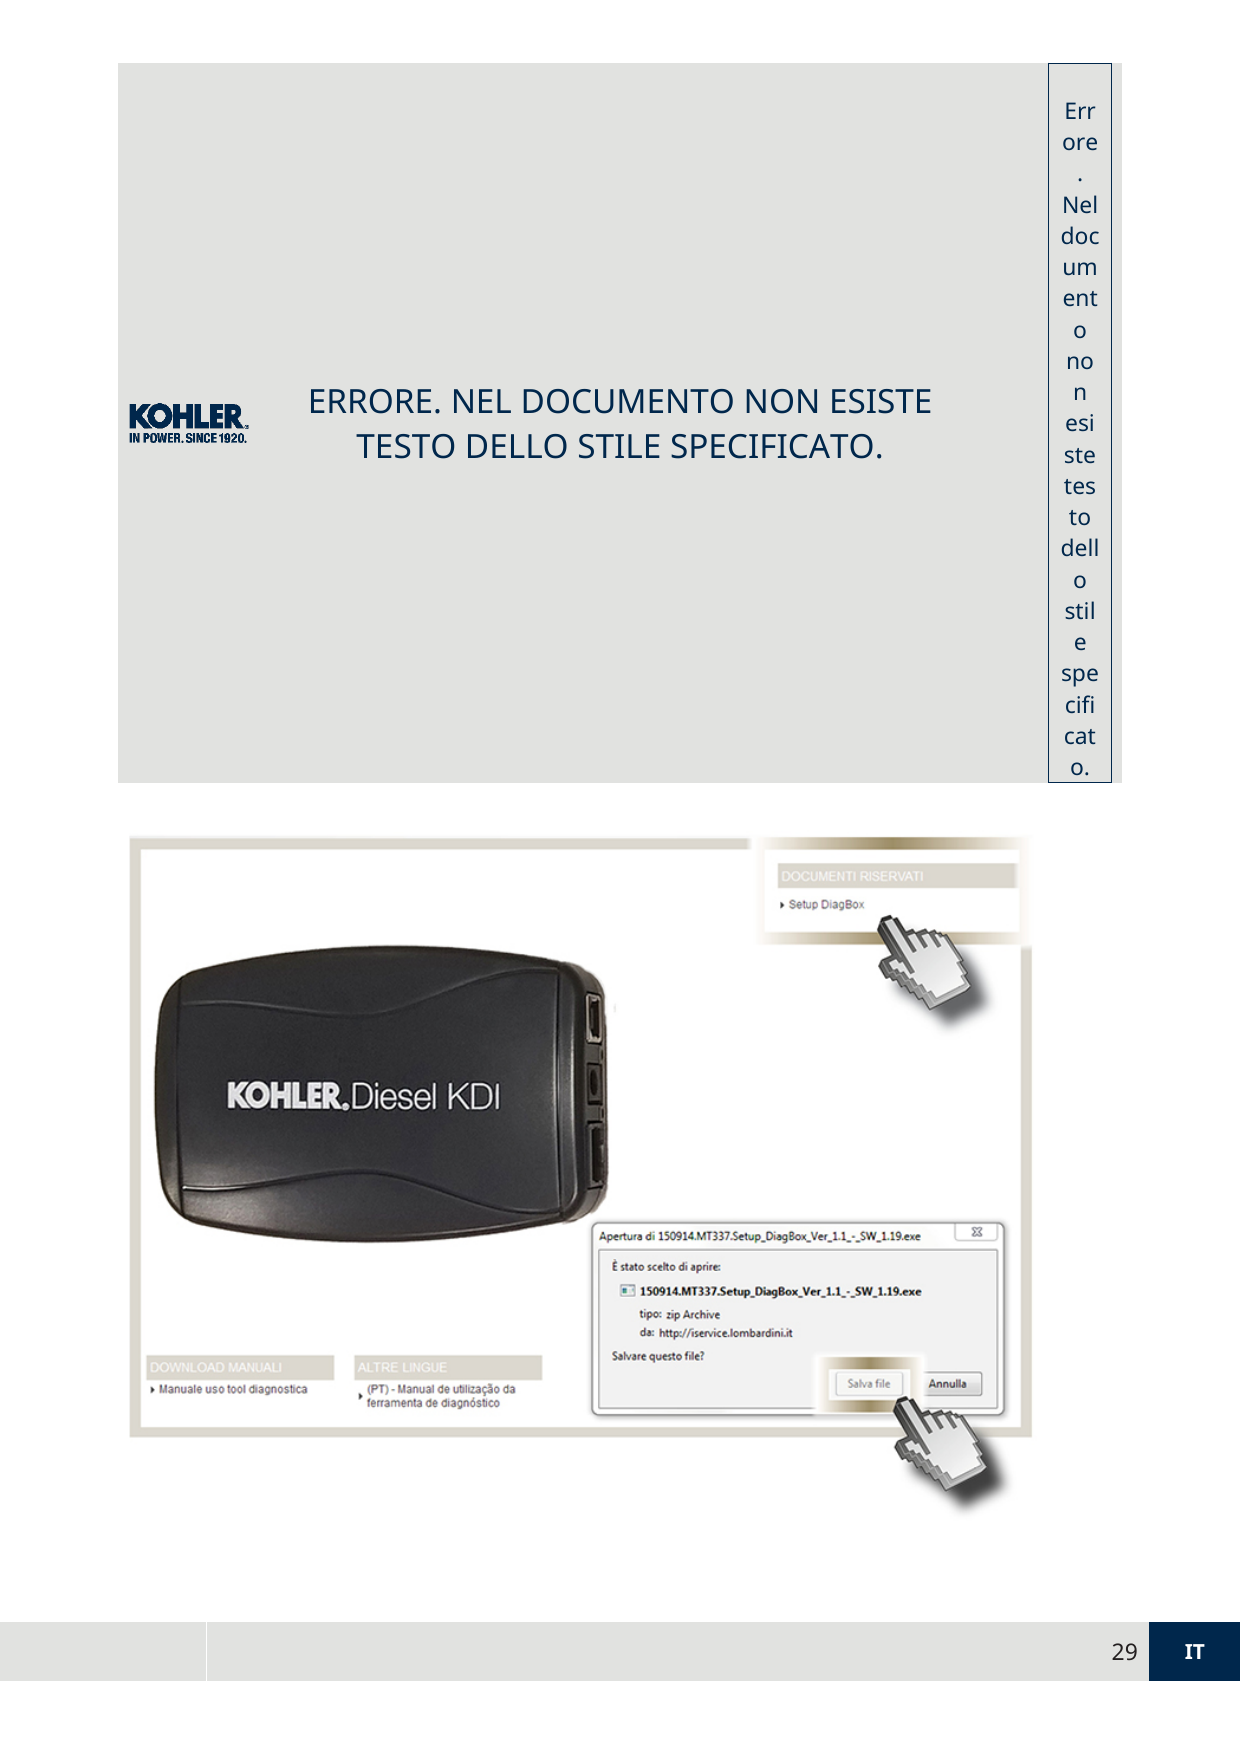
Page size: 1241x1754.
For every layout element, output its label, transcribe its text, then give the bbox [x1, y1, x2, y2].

picture [129, 830, 1039, 1524]
picture [129, 403, 249, 443]
table_cell Cliccare "DIAGNOSTICA e FLASHING" Cliccare "TOOL DIAGNOSTICO DIAGBOX" Scaricare da i-service Setup DiagBox.exe e cliccare "Salva file". Cliccare su "Esegui". Attenzione Nel caso si dovesse eseguire l'aggiornamento del software, è possibile: - disinstallare la versione precedente e installare la più recente tramite la procedura guidata, oppure; - lanciare direttamente la procedura guidata d'installazione del nuovo software (cliccare su "Modify" quando richiesto) [118, 815, 1122, 1542]
